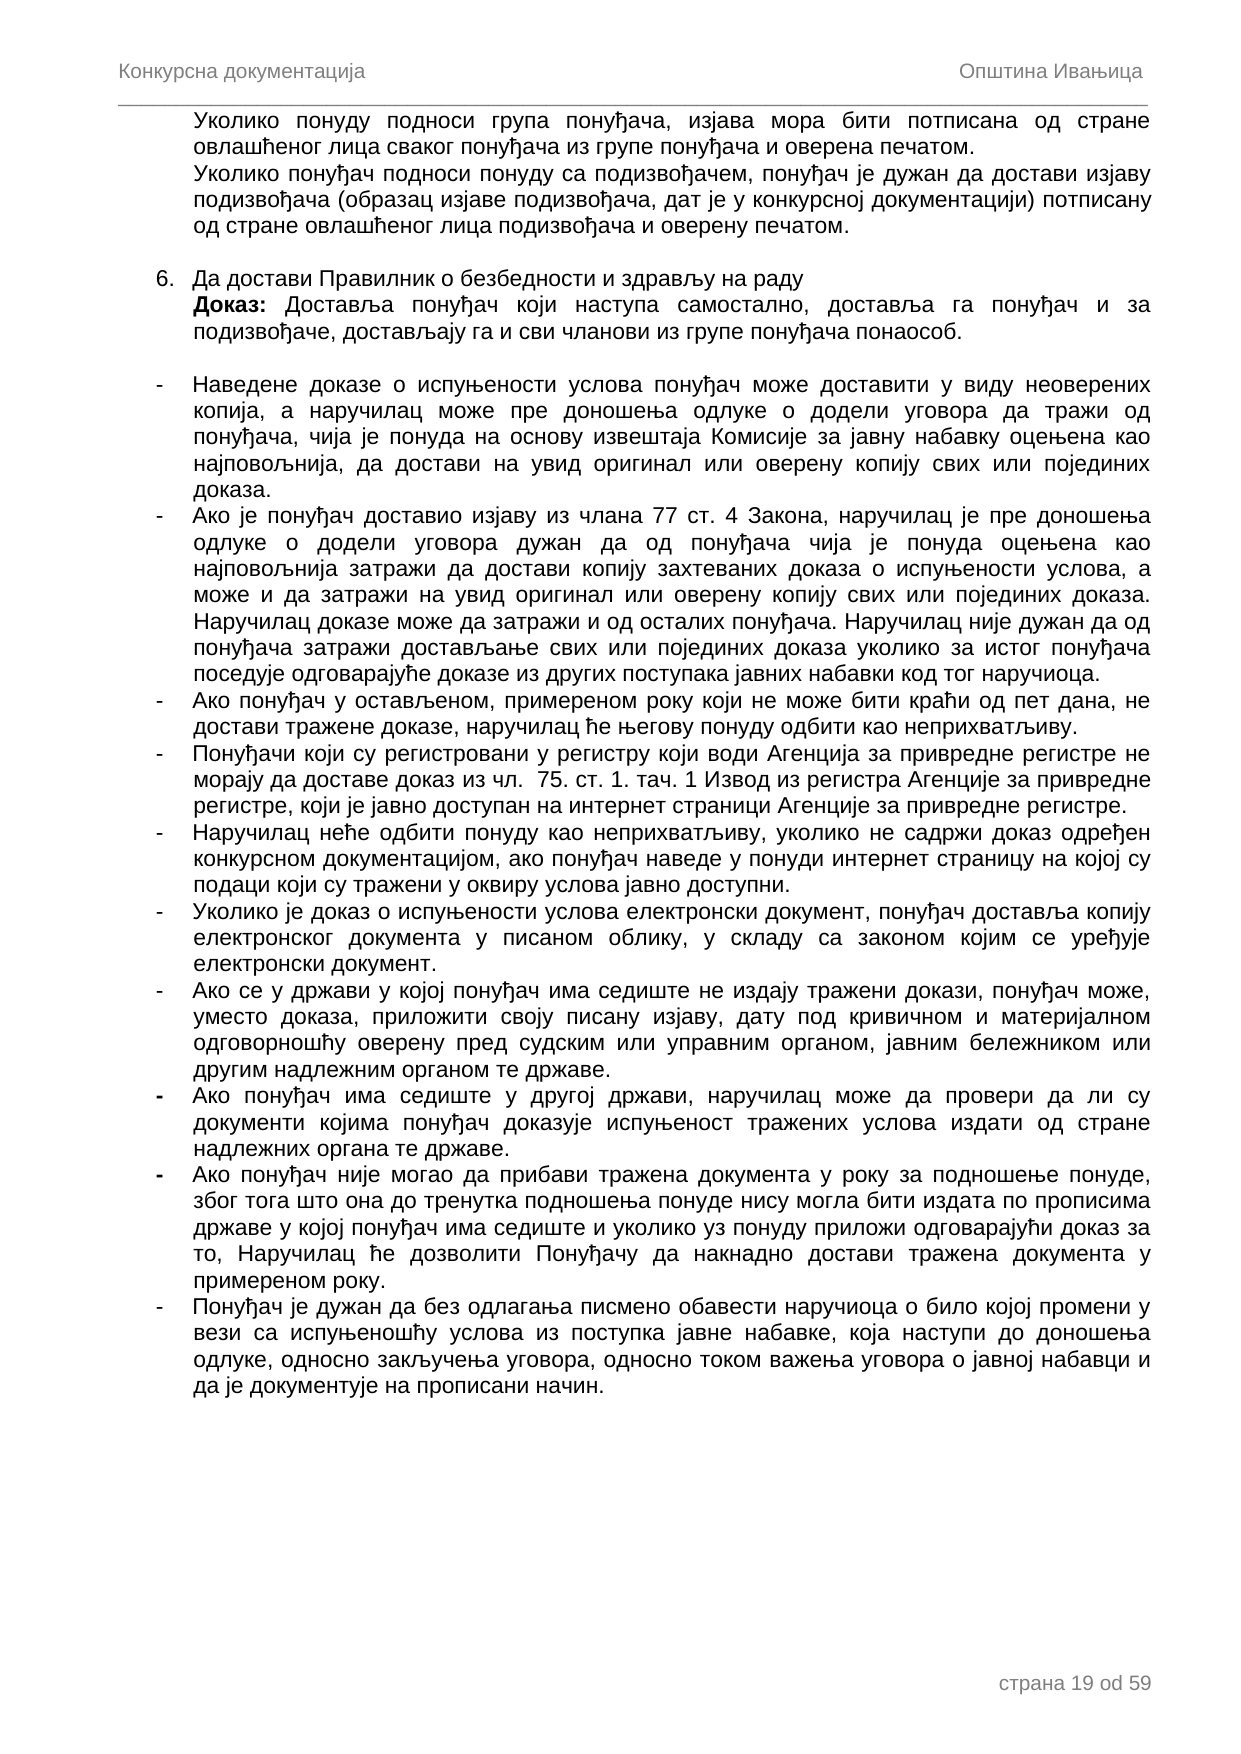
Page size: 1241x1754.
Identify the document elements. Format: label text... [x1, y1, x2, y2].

list Наручилац неће одбити понуду као неприхватљиву, уколико не садржи доказ одређен конкурсном документацијом, ако понуђач наведе у понуди интернет страницу на којој су подаци који су тражени у оквиру услова јавно доступни. [156, 818, 1152, 898]
list Ако понуђач има седиште у другој држави, наручилац може да провери да ли су документи којима понуђач доказује испуњеност тражених услова издати од стране надлежних органа те државе. [156, 1082, 1152, 1161]
list Ако понуђач није могао да прибави тражена документа у року за подношење понуде, због тога што она до тренутка подношења понуде нису могла бити издата по прописима државе у којој понуђач има седиште и уколико уз понуду приложи одговарајући доказ за то, Наручилац ће дозволити Понуђачу да накнадно достави тражена документа у примереном року. [156, 1161, 1152, 1293]
list Наведене доказе о испуњености услова понуђач може доставити у виду неоверених копија, а наручилац може пре доношења одлуке о додели уговора да тражи од понуђача, чија је понуда на основу извештаја Комисије за јавну набавку оцењена као најповољнија, да достави на увид оригинал или оверену копију свих или појединих доказа. [156, 371, 1152, 502]
list Понуђачи који су регистровани у регистру који води Агенција за привредне регистре не морају да доставе доказ из чл. 75. ст. 1. тач. 1 Извод из регистра Агенције за привредне регистре, који је јавно доступан на интернет страници Агенције за привредне регистре. [156, 739, 1152, 818]
list Ако се у држави у којој понуђач има седиште не издају тражени докази, понуђач може, уместо доказа, приложити своју писану изјаву, дату под кривичном и материјалном одговорношћу оверену пред судским или управним органом, јавним бележником или другим надлежним органом те државе. [156, 977, 1152, 1082]
list Ако је понуђач доставио изјаву из члана 77 ст. 4 Закона, наручилац је пре доношења одлуке о додели уговора дужан да од понуђача чија је понуда оцењена као најповољнија затражи да достави копију захтеваних доказа о испуњености услова, а може и да затражи на увид оригинал или оверену копију свих или појединих доказа. Наручилац доказе може да затражи и од осталих понуђача. Наручилац није дужан да од понуђача затражи достављање свих или појединих доказа уколико за истог понуђача поседује одговарајуће доказе из других поступака јавних набавки код тог наручиоца. [156, 502, 1152, 687]
list Уколико понуђач подноси понуду са подизвођачем, понуђач је дужан да достави изјаву подизвођача (образац изјаве подизвођача, дат је у конкурсној документацији) потписану од стране овлашћеног лица подизвођача и оверену печатом. [193, 160, 1152, 239]
list Да достави Правилник о безбедности и здрављу на раду [156, 265, 1152, 291]
list Доказ: Доставља понуђач који наступа самостално, доставља га понуђач и за подизвођаче, достављају га и сви чланови из групе понуђача понаособ. [193, 291, 1152, 344]
list Ако понуђач у остављеном, примереном року који не може бити краћи од пет дана, не достави тражене доказе, наручилац ће његову понуду одбити као неприхватљиву. [156, 687, 1152, 739]
list Уколико понуду подноси група понуђача, изјава мора бити потписана од стране овлашћеног лица сваког понуђача из групе понуђача и оверена печатом. [193, 107, 1152, 160]
list Понуђач је дужан да без одлагања писмено обавести наручиоца о било којој промени у вези са испуњеношћу услова из поступка јавне набавке, која наступи до доношења одлуке, односно закључења уговора, односно током важења уговора о јавној набавци и да је документује на прописани начин. [156, 1293, 1152, 1398]
list Уколико је доказ о испуњености услова електронски документ, понуђач доставља копију електронског документа у писаном облику, у складу са законом којим се уређује електронски документ. [156, 898, 1152, 977]
